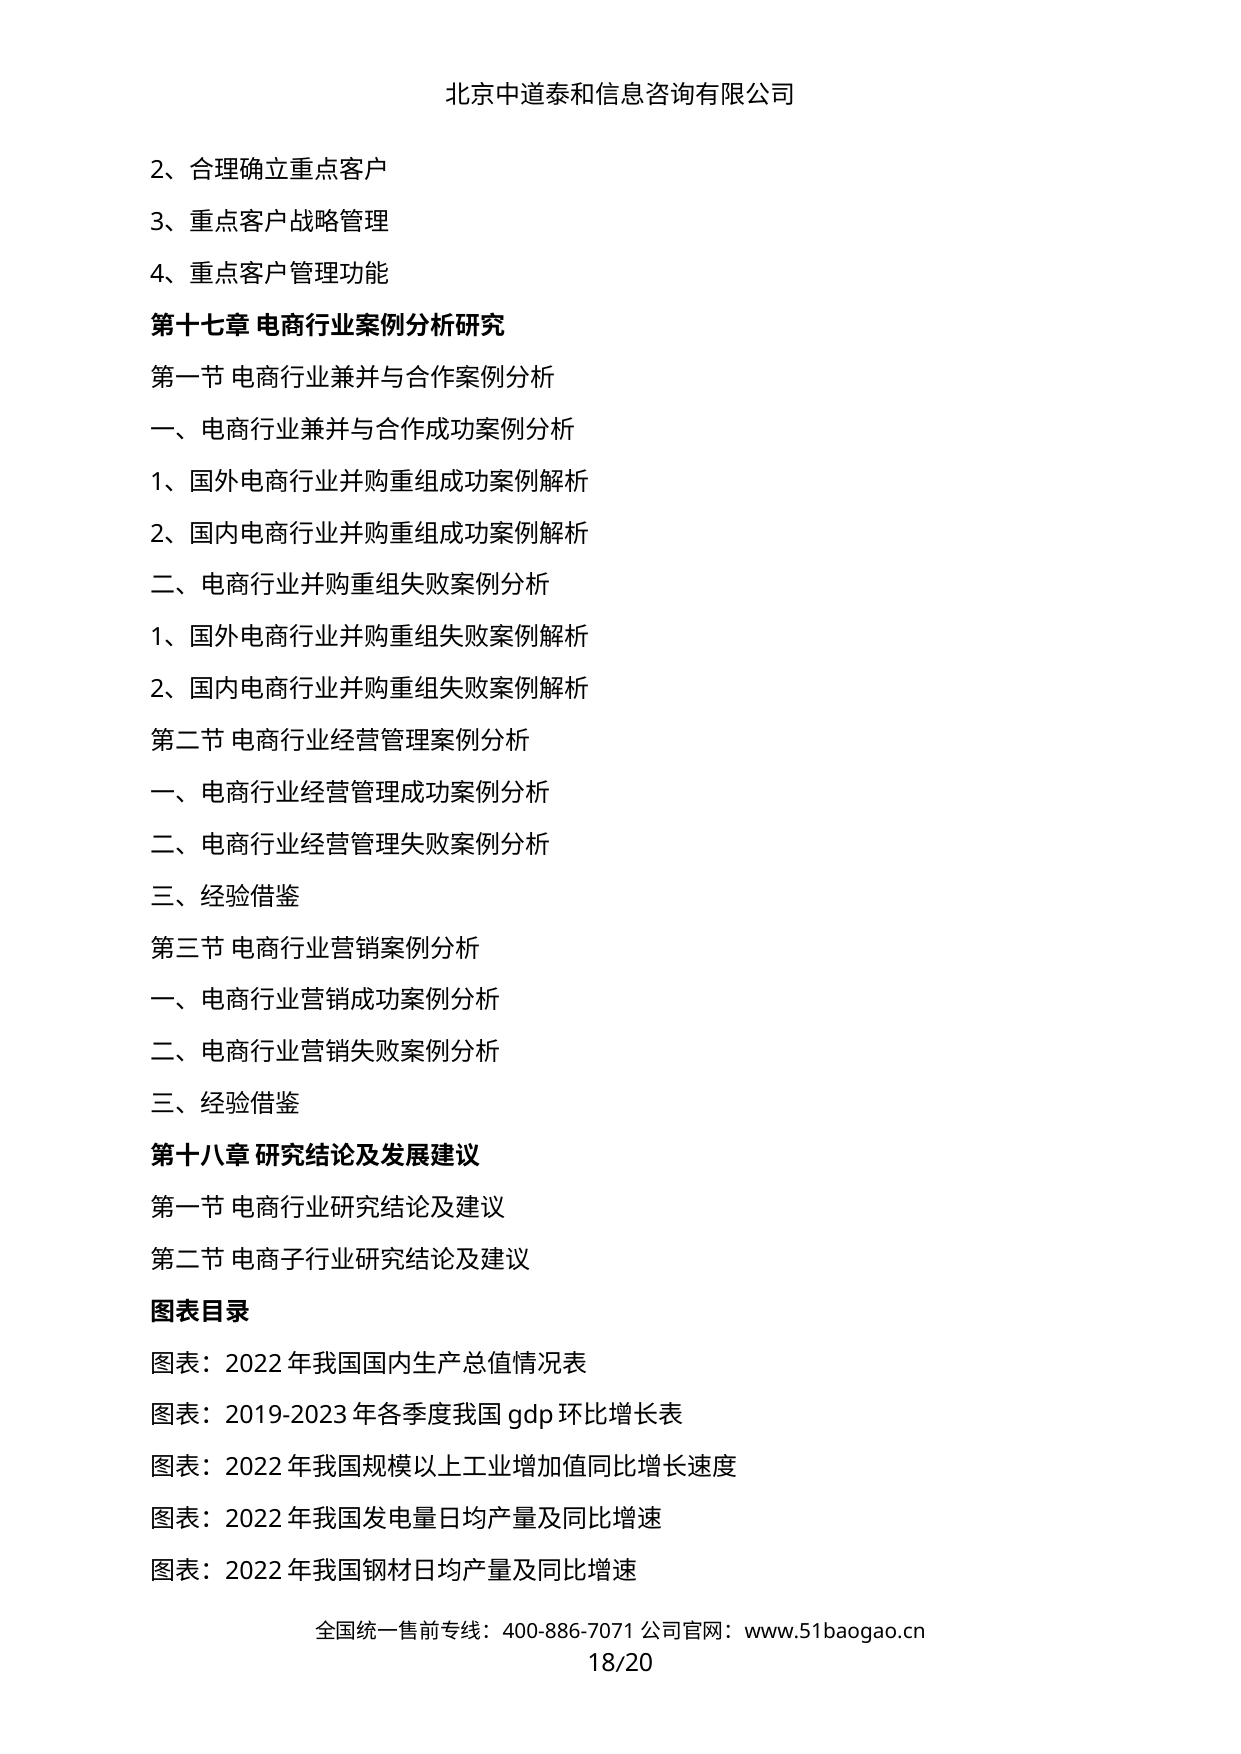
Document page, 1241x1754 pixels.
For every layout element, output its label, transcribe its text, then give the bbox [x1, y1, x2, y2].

text 第一节 电商行业研究结论及建议 [150, 1187, 1090, 1224]
text 4、重点客户管理功能 [150, 254, 1090, 290]
text 二、电商行业营销失败案例分析 [150, 1032, 1090, 1068]
text 第二节 电商子行业研究结论及建议 [150, 1239, 1090, 1276]
text 图表：2019-2023年各季度我国gdp环比增长表 [150, 1395, 1090, 1431]
text 1、国外电商行业并购重组成功案例解析 [150, 461, 1090, 497]
text 第二节 电商行业经营管理案例分析 [150, 721, 1090, 757]
text 二、电商行业并购重组失败案例分析 [150, 565, 1090, 601]
text 第十八章 研究结论及发展建议 [150, 1136, 1090, 1172]
text 图表：2022年我国发电量日均产量及同比增速 [150, 1499, 1090, 1535]
text 一、电商行业兼并与合作成功案例分析 [150, 409, 1090, 446]
text 三、经验借鉴 [150, 1084, 1090, 1120]
text 第三节 电商行业营销案例分析 [150, 928, 1090, 964]
text 第一节 电商行业兼并与合作案例分析 [150, 357, 1090, 394]
text 3、重点客户战略管理 [150, 202, 1090, 238]
text 一、电商行业经营管理成功案例分析 [150, 772, 1090, 809]
text 2、合理确立重点客户 [150, 150, 1090, 186]
text 第十七章 电商行业案例分析研究 [150, 306, 1090, 342]
text 二、电商行业经营管理失败案例分析 [150, 824, 1090, 861]
text 1、国外电商行业并购重组失败案例解析 [150, 617, 1090, 653]
text 一、电商行业营销成功案例分析 [150, 980, 1090, 1016]
text 三、经验借鉴 [150, 876, 1090, 912]
text 图表：2022年我国钢材日均产量及同比增速 [150, 1551, 1090, 1587]
text 图表目录 [150, 1291, 1090, 1327]
text 2、国内电商行业并购重组失败案例解析 [150, 669, 1090, 705]
text 图表：2022年我国国内生产总值情况表 [150, 1343, 1090, 1379]
text 图表：2022年我国规模以上工业增加值同比增长速度 [150, 1447, 1090, 1483]
text 2、国内电商行业并购重组成功案例解析 [150, 513, 1090, 549]
